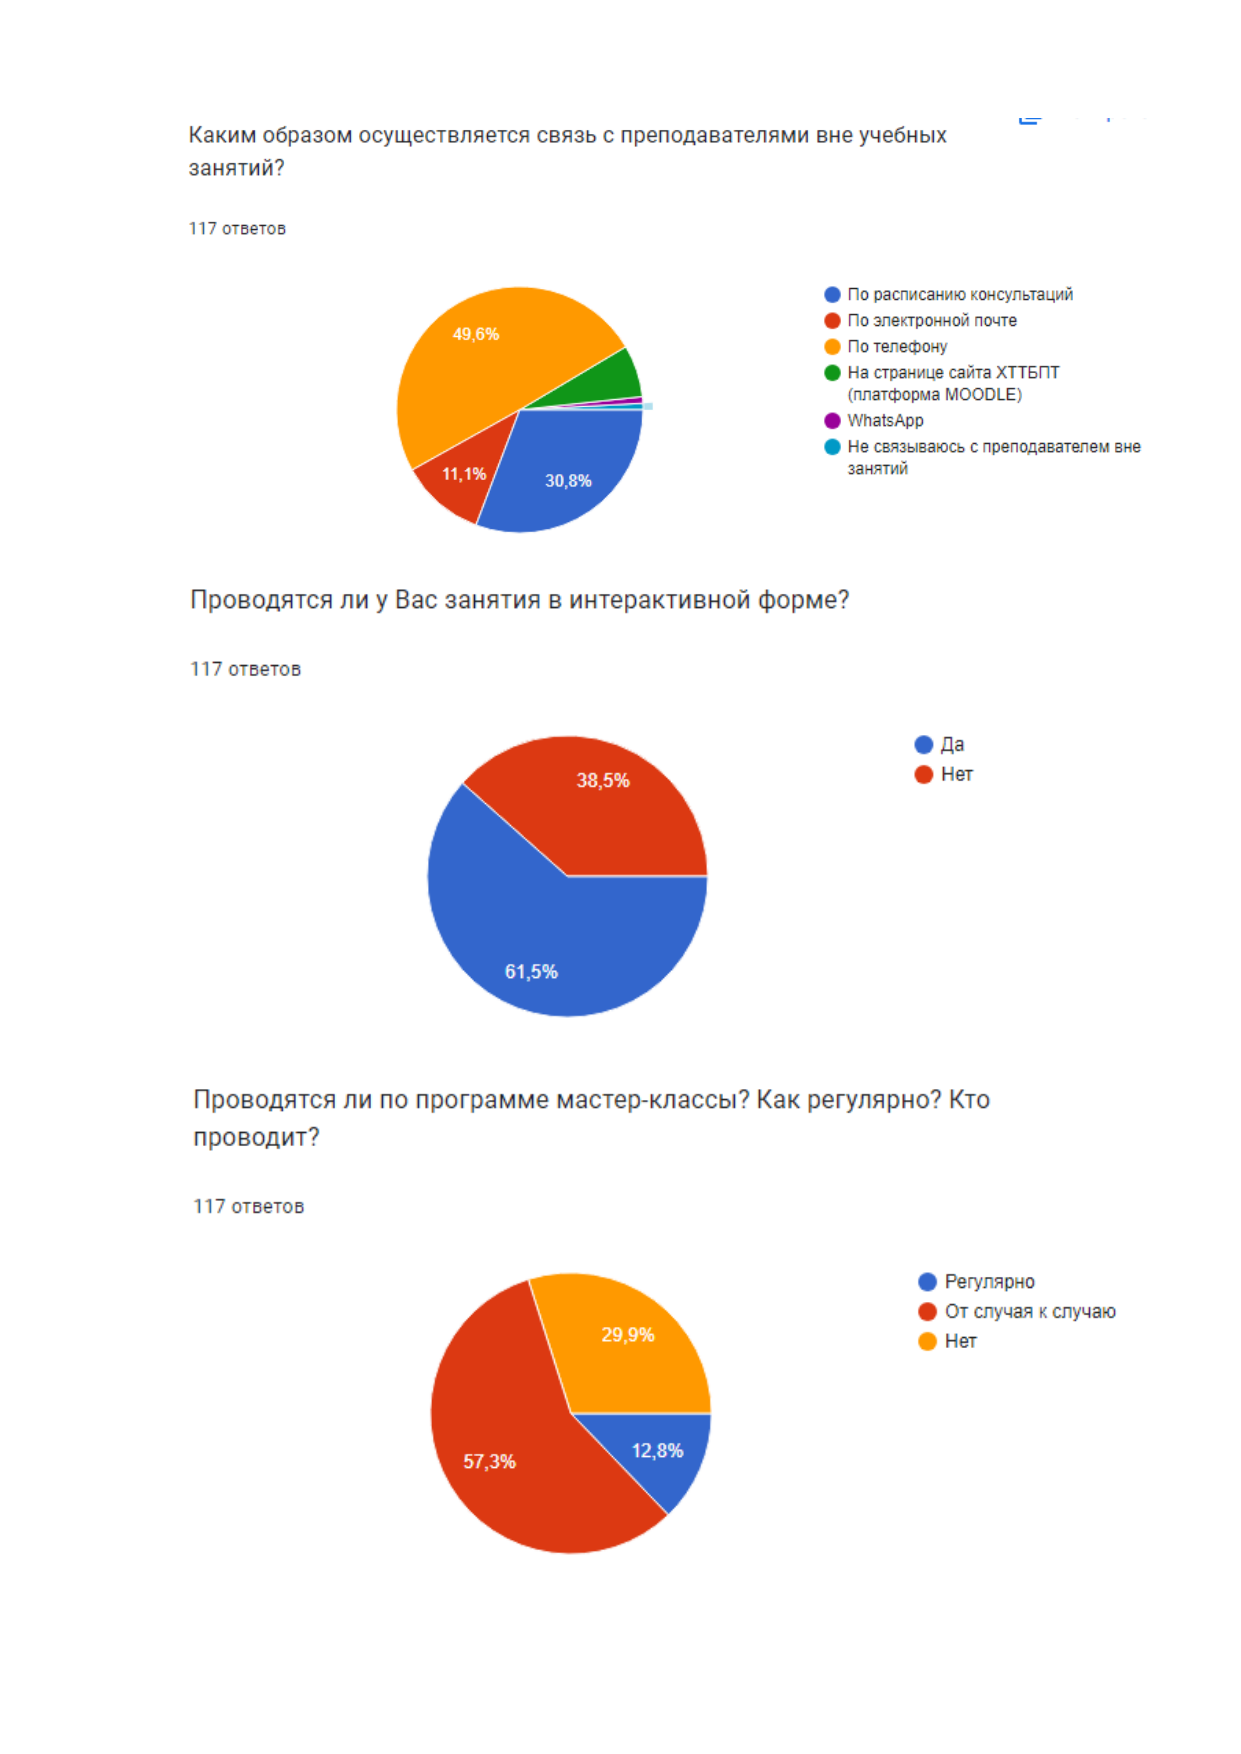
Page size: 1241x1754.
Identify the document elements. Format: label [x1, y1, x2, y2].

picture [177, 1074, 1124, 1575]
picture [177, 572, 1018, 1057]
picture [177, 118, 1151, 554]
